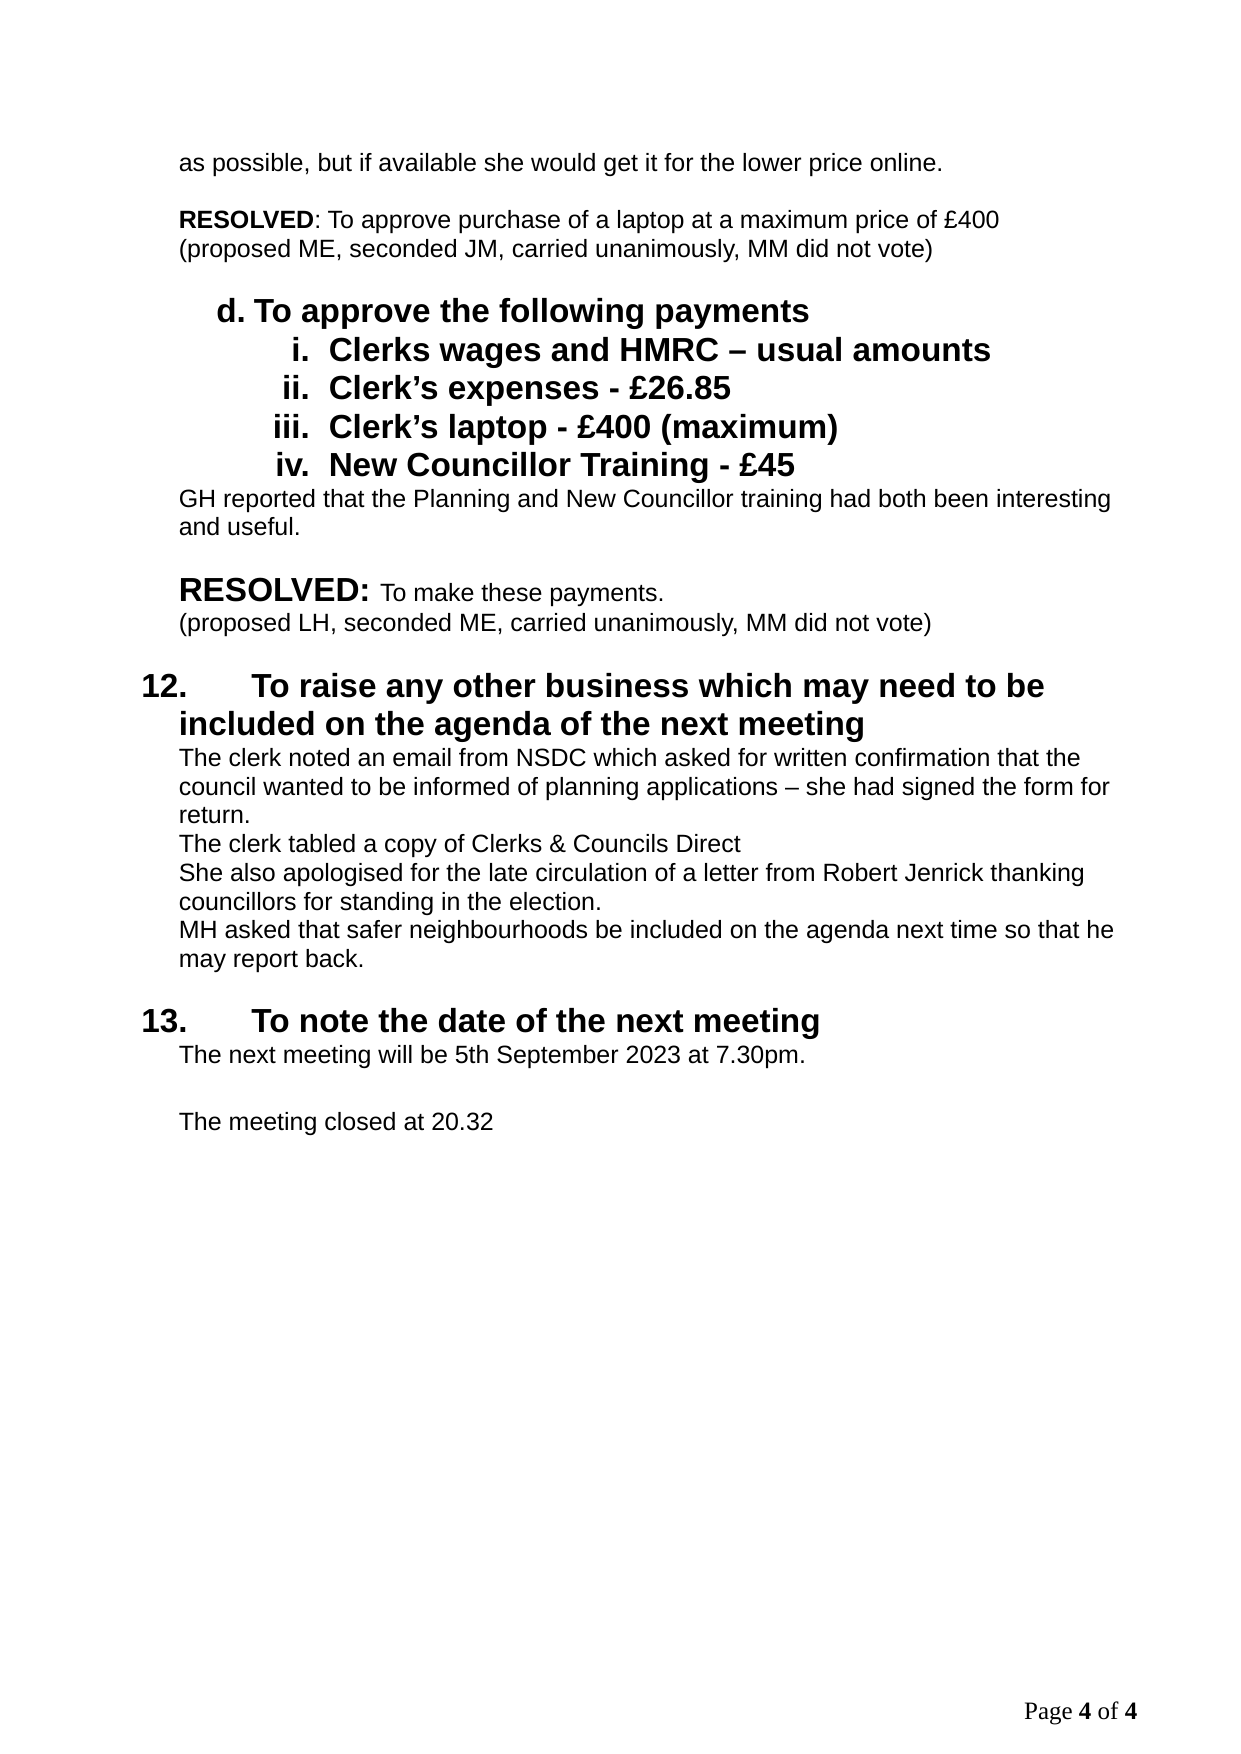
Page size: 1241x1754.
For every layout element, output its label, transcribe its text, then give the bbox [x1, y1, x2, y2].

title Clerk’s expenses - £26.85 [310, 368, 1137, 407]
title (proposed LH, seconded ME, carried unanimously, MM did not vote) [178, 608, 1137, 637]
title The clerk noted an email from NSDC which asked for written confirmation that the council wanted to be informed of planning applications – she had signed the form for return. [178, 743, 1137, 829]
title She also apologised for the late circulation of a letter from Robert Jenrick thanking councillors for standing in the election. [178, 858, 1137, 915]
title MH asked that safer neighbourhoods be included on the agenda next time so that he may report back. [178, 915, 1137, 973]
title The meeting closed at 20.32 [178, 1107, 1137, 1136]
title The next meeting will be 5th September 2023 at 7.30pm. [178, 1040, 1137, 1069]
title New Councillor Training - £45 [310, 445, 1137, 484]
title To note the date of the next meeting [141, 1001, 1137, 1040]
title RESOLVED: To approve purchase of a laptop at a maximum price of £400 [178, 205, 1137, 234]
title Clerks wages and HMRC – usual amounts [310, 330, 1137, 368]
title The clerk tabled a copy of Clerks & Councils Direct [178, 829, 1137, 858]
title GH reported that the Planning and New Councillor training had both been interesting and useful. [178, 484, 1137, 541]
title To approve the following payments [216, 291, 1137, 330]
title To raise any other business which may need to be included on the agenda of the next meeting [141, 666, 1137, 743]
title Clerk’s laptop - £400 (maximum) [310, 407, 1137, 445]
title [178, 148, 1137, 176]
title RESOLVED: To make these payments. [178, 570, 1137, 608]
title (proposed ME, seconded JM, carried unanimously, MM did not vote) [178, 234, 1137, 263]
